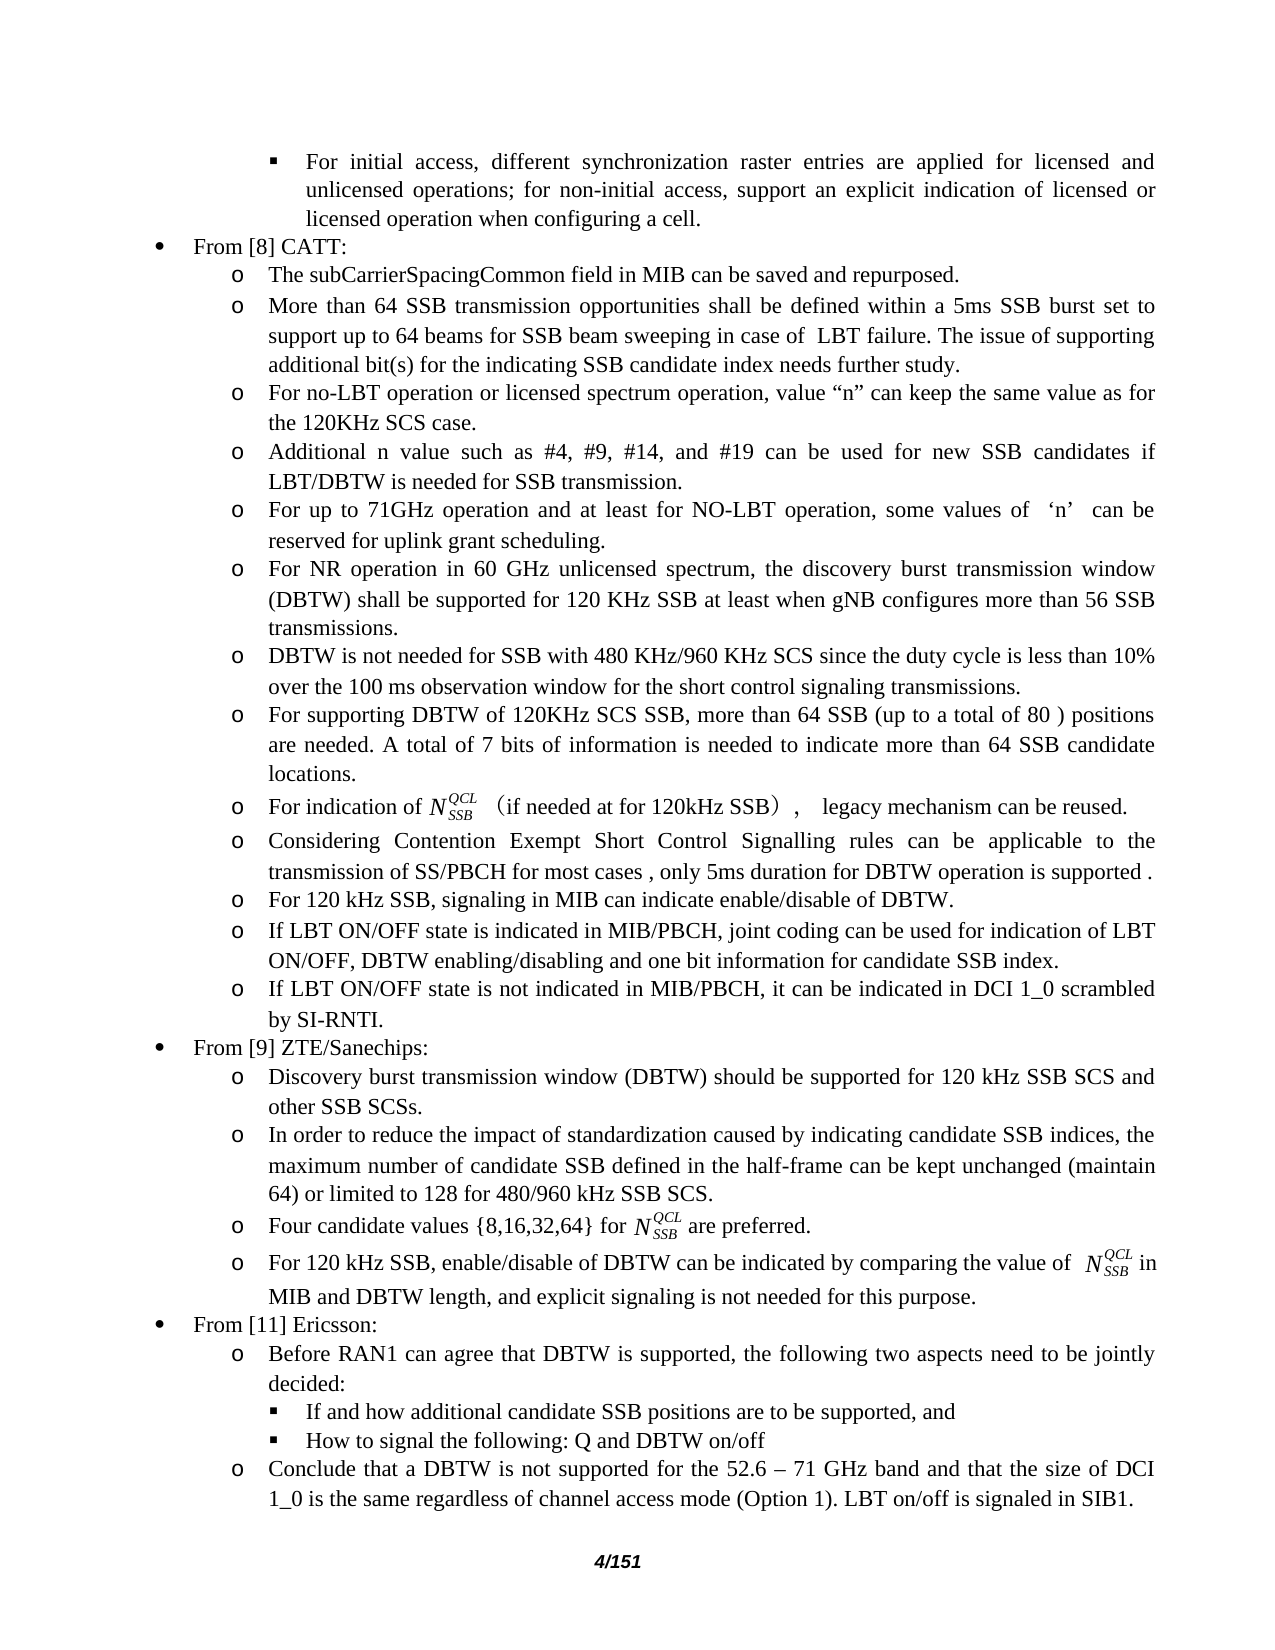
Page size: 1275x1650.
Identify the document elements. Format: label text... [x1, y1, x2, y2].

list In order to reduce the impact of standardization caused by indicating candidate SSB indices, the maximum number of candidate SSB defined in the half-frame can be kept unchanged (maintain 64) or limited to 128 for 480/960 kHz SSB SCS. [231, 1121, 1157, 1207]
list If and how additional candidate SSB positions are to be supported, and [268, 1398, 1157, 1425]
list From [9] ZTE/Sanechips: [156, 1034, 1157, 1061]
list Considering Contention Exempt Short Control Signalling rules can be applicable to the transmission of SS/PBCH for most cases , only 5ms duration for DBTW operation is supported . [231, 828, 1157, 884]
list For 120 kHz SSB, enable/disable of DBTW can be indicated by comparing the value of in MIB and DBTW length, and explicit signaling is not needed for this purpose. [231, 1246, 1157, 1309]
list More than 64 SSB transmission opportunities shall be defined within a 5ms SSB burst set to support up to 64 beams for SSB beam sweeping in case of LBT failure. The issue of supporting additional bit(s) for the indicating SSB candidate index needs further study. [231, 292, 1157, 377]
list From [11] Ericsson: [156, 1311, 1157, 1337]
list If LBT ON/OFF state is not indicated in MIB/PBCH, it can be indicated in DCI 1_0 scrambled by SI-RNTI. [231, 976, 1157, 1032]
list For 120 kHz SSB, signaling in MIB can indicate enable/disable of DBTW. [231, 886, 1157, 914]
list Four candidate values {8,16,32,64} for are preferred. [231, 1209, 1157, 1243]
list For NR operation in 60 GHz unlicensed spectrum, the discovery burst transmission window (DBTW) shall be supported for 120 KHz SSB at least when gNB configures more than 56 SSB transmissions. [231, 555, 1157, 640]
list Before RAN1 can agree that DBTW is supported, the following two aspects need to be jointly decided: [231, 1339, 1157, 1396]
list Additional n value such as #4, #9, #14, and #19 can be used for new SSB candidates if LBT/DBTW is needed for SSB transmission. [231, 438, 1157, 494]
list From [8] CATT: [156, 233, 1157, 259]
list For no-LBT operation or licensed spectrum operation, value “n” can keep the same value as for the 120KHz SCS case. [231, 379, 1157, 436]
list DBTW is not needed for SSB with 480 KHz/960 KHz SCS since the duty cycle is less than 10% over the 100 ms observation window for the short control signaling transmissions. [231, 642, 1157, 699]
list For indication of （if needed at for 120kHz SSB）， legacy mechanism can be reused. [231, 788, 1157, 825]
list If LBT ON/OFF state is indicated in MIB/PBCH, joint coding can be used for indication of LBT ON/OFF, DBTW enabling/disabling and one bit information for candidate SSB index. [231, 917, 1157, 973]
list Discovery burst transmission window (DBTW) should be supported for 120 kHz SSB SCS and other SSB SCSs. [231, 1063, 1157, 1119]
list Conclude that a DBTW is not supported for the 52.6 – 71 GHz band and that the size of DCI 1_0 is the same regardless of channel access mode (Option 1). LBT on/off is signaled in SIB1. [231, 1455, 1157, 1512]
list For up to 71GHz operation and at least for NO-LBT operation, some values of ‘n’ can be reserved for uplink grant scheduling. [231, 497, 1157, 553]
list How to signal the following: Q and DBTW on/off [268, 1427, 1157, 1453]
list For initial access, different synchronization raster entries are applied for licensed and unlicensed operations; for non-initial access, support an explicit indication of licensed or licensed operation when configuring a cell. [268, 148, 1157, 231]
list The subCarrierSpacingCommon field in MIB can be saved and repurposed. [231, 261, 1157, 290]
list For supporting DBTW of 120KHz SCS SSB, more than 64 SSB (up to a total of 80 ) positions are needed. A total of 7 bits of information is needed to indicate more than 64 SSB candidate locations. [231, 701, 1157, 786]
